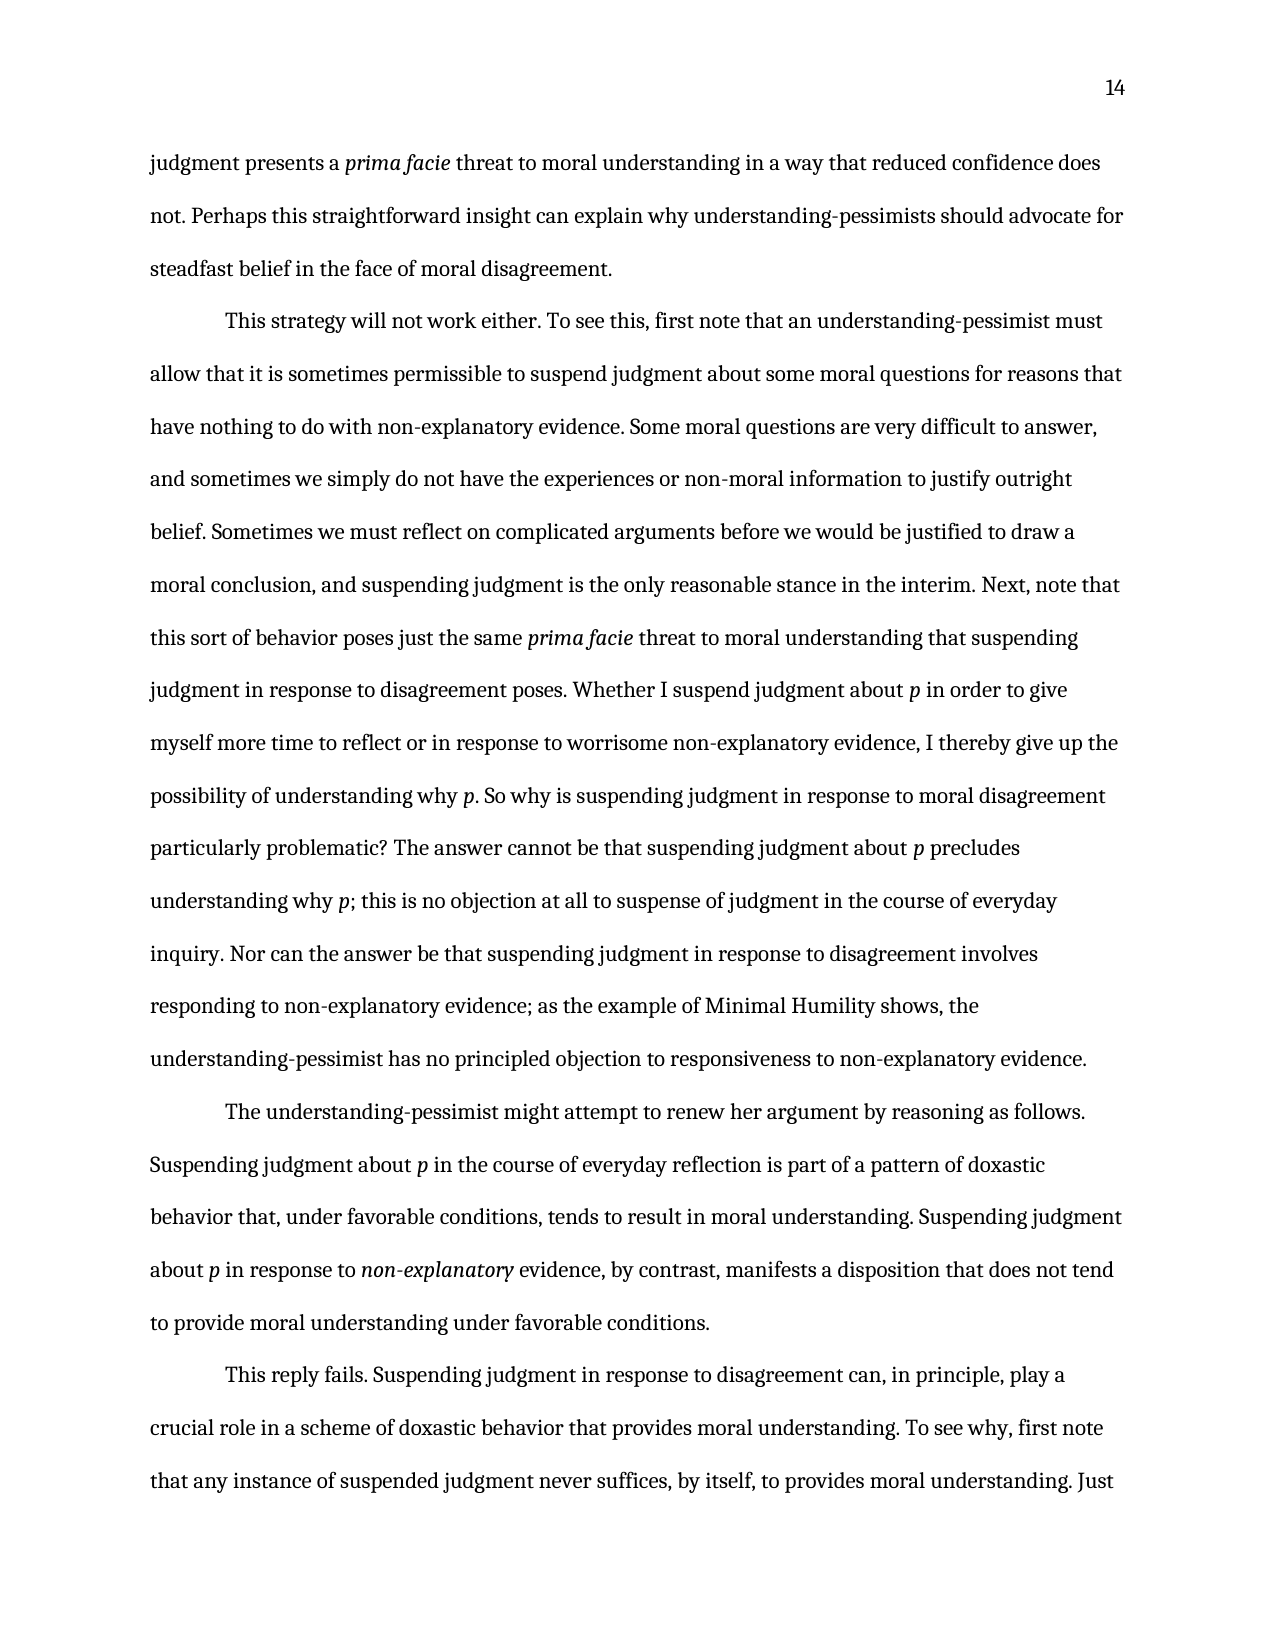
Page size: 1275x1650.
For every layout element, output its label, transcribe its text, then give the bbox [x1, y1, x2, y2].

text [150, 1362, 1125, 1494]
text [150, 150, 1125, 282]
text This strategy will not work either. To see this, first note that an understanding-pessimist must allow that it is sometimes permissible to suspend judgment about some moral questions for reasons that have nothing to do with non-explanatory evidence. Some moral questions are very difficult to answer, and sometimes we simply do not have the experiences or non-moral information to justify outright belief. Sometimes we must reflect on complicated arguments before we would be justified to draw a moral conclusion, and suspending judgment is the only reasonable stance in the interim. Next, note that this sort of behavior poses just the same prima facie threat to moral understanding that suspending judgment in response to disagreement poses. Whether I suspend judgment about p in order to give myself more time to reflect or in response to worrisome non-explanatory evidence, I thereby give up the possibility of understanding why p. So why is suspending judgment in response to moral disagreement particularly problematic? The answer cannot be that suspending judgment about p precludes understanding why p; this is no objection at all to suspense of judgment in the course of everyday inquiry. Nor can the answer be that suspending judgment in response to disagreement involves responding to non-explanatory evidence; as the example of Minimal Humility shows, the understanding-pessimist has no principled objection to responsiveness to non-explanatory evidence. [150, 308, 1125, 1072]
text The understanding-pessimist might attempt to renew her argument by reasoning as follows. Suspending judgment about p in the course of everyday reflection is part of a pattern of doxastic behavior that, under favorable conditions, tends to result in moral understanding. Suspending judgment about p in response to non-explanatory evidence, by contrast, manifests a disposition that does not tend to provide moral understanding under favorable conditions. [150, 1099, 1125, 1336]
